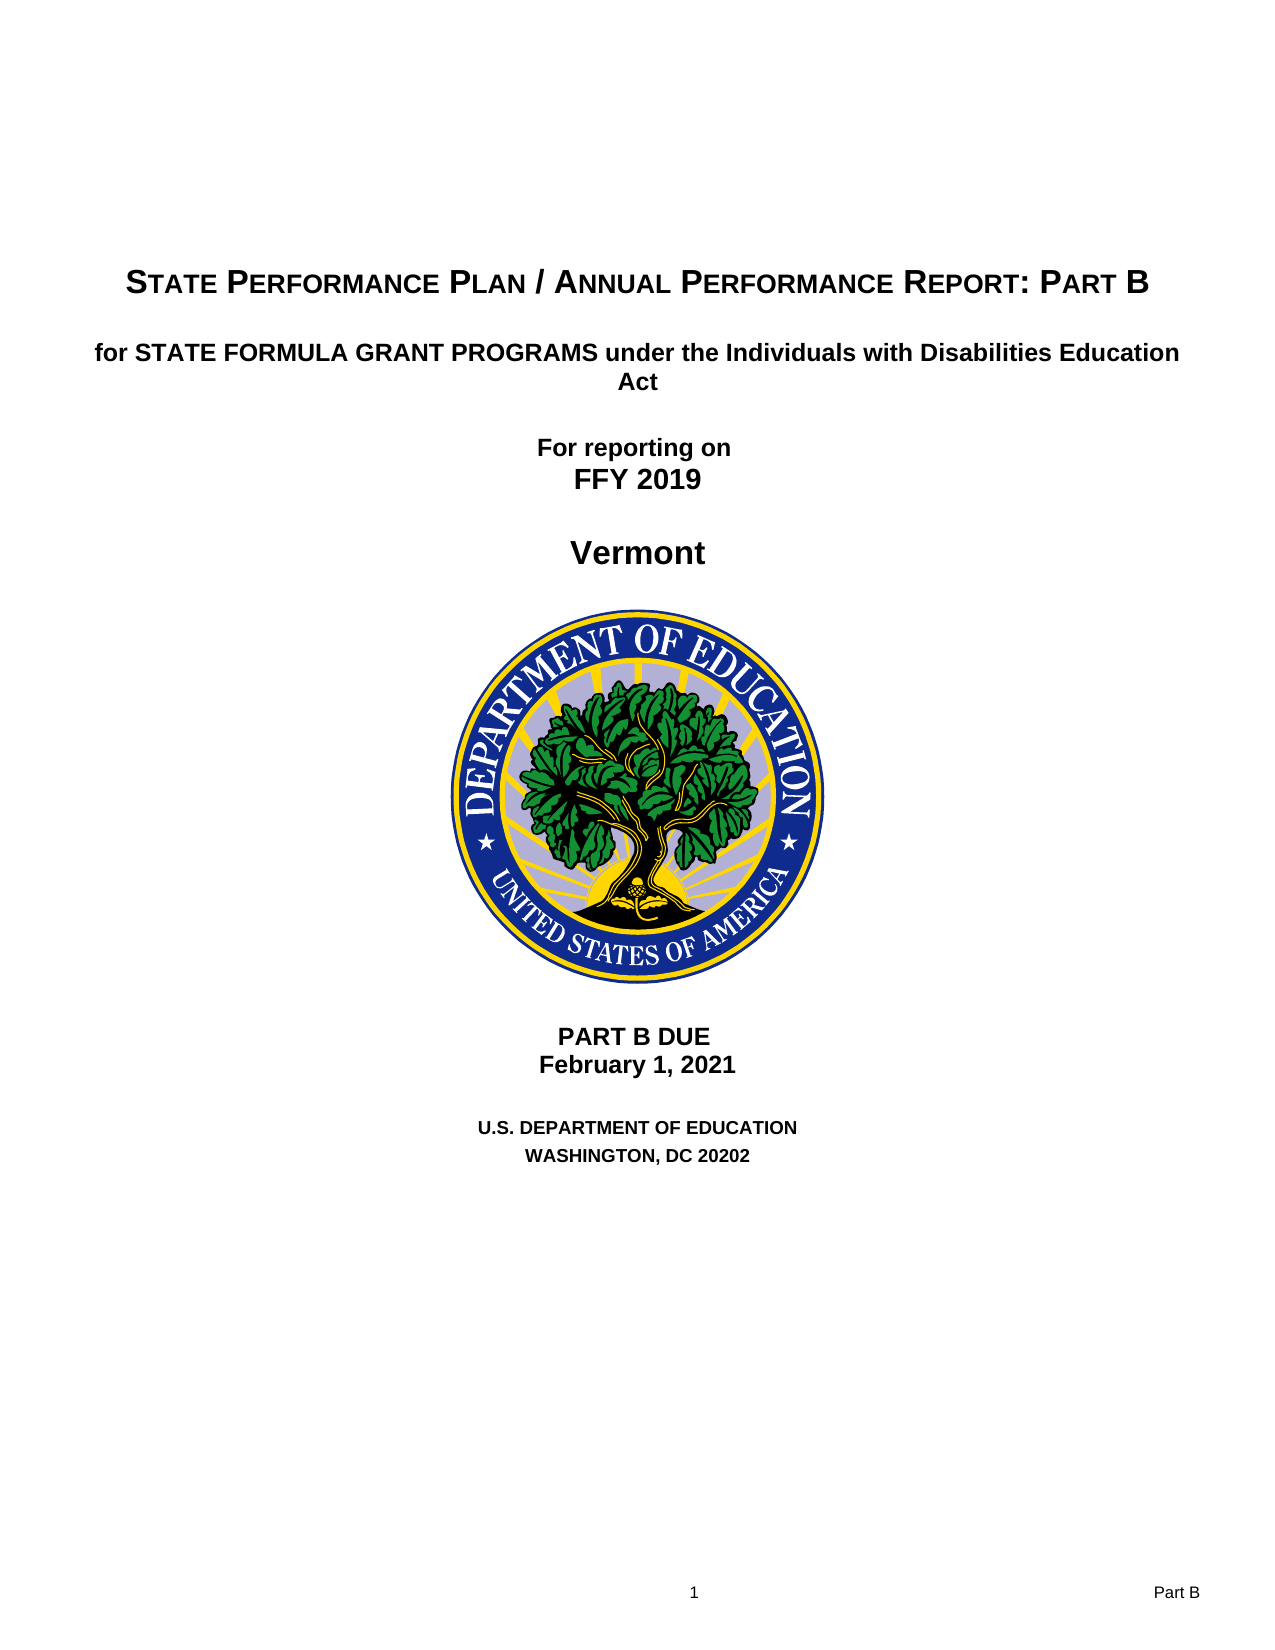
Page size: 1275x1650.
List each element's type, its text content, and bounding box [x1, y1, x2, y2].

text U.S. DEPARTMENT OF EDUCATION [75, 1117, 1200, 1138]
text PART B DUE February 1, 2021 [75, 1022, 1200, 1079]
text Vermont [75, 533, 1200, 572]
text State Performance Plan / Annual Performance Report: Part B [75, 262, 1200, 301]
text For reporting on FFY 2019 [75, 433, 1200, 496]
text WASHINGTON, DC 20202 [75, 1144, 1200, 1166]
text for STATE FORMULA GRANT PROGRAMS under the Individuals with Disabilities Education Act [75, 338, 1200, 396]
